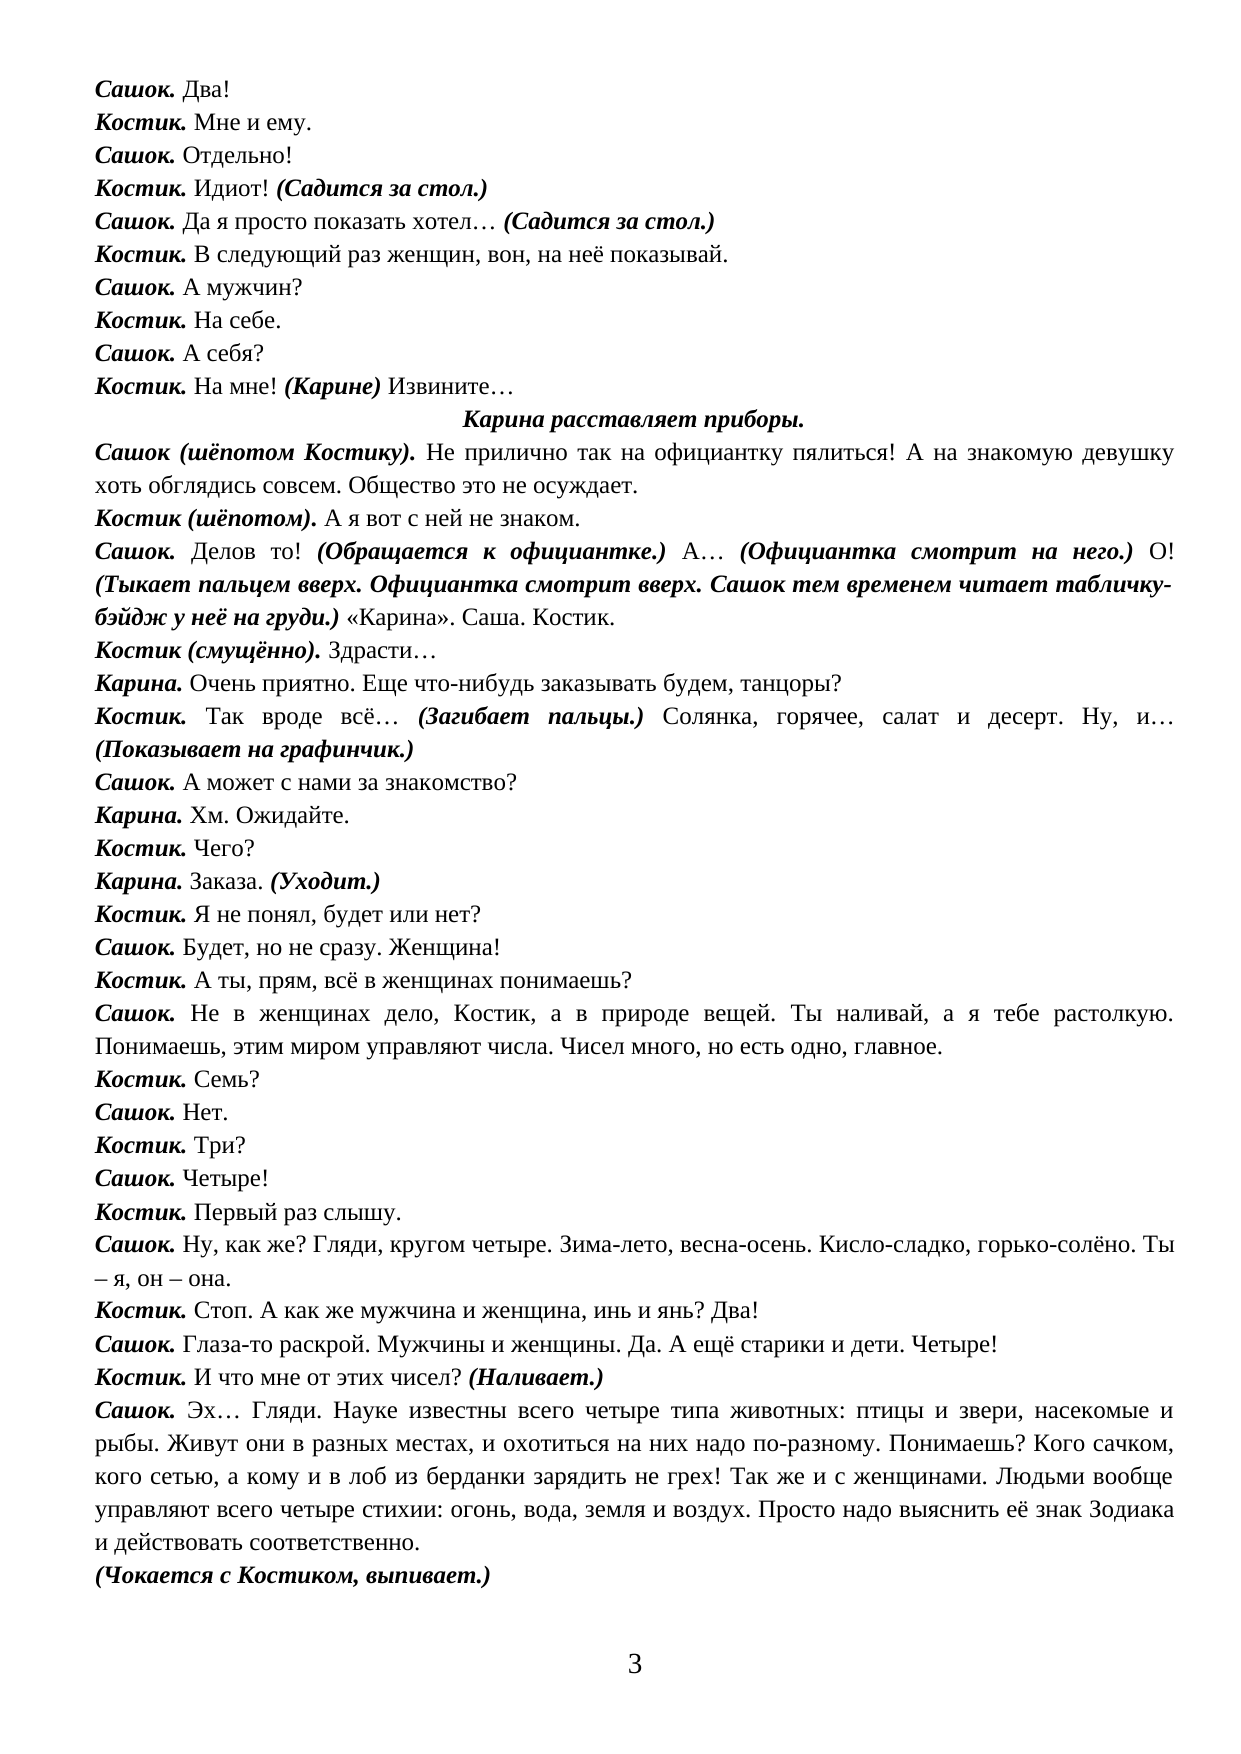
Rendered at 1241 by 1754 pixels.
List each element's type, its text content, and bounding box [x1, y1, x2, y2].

text Костик. Первый раз слышу. [94, 1197, 1175, 1225]
text Костик. На себе. [94, 305, 1175, 334]
text Сашок (шёпотом Костику). Не прилично так на официантку пялиться! А на знакомую девушку хоть обглядись совсем. Общество это не осуждает. [94, 437, 1175, 499]
text Костик. Семь? [94, 1064, 1175, 1093]
text Сашок. Не в женщинах дело, Костик, а в природе вещей. Ты наливай, а я тебе растолкую. Понимаешь, этим миром управляют числа. Чисел много, но есть одно, главное. [94, 998, 1175, 1060]
text Костик. Чего? [94, 833, 1175, 862]
text Костик. Я не понял, будет или нет? [94, 899, 1175, 928]
text Сашок. Два! [94, 74, 1175, 103]
text Сашок. А может с нами за знакомство? [94, 767, 1175, 796]
text Сашок. Глаза-то раскрой. Мужчины и женщины. Да. А ещё старики и дети. Четыре! [94, 1329, 1175, 1357]
text Карина. Заказа. (Уходит.) [94, 866, 1175, 895]
text Сашок. Эх… Гляди. Науке известны всего четыре типа животных: птицы и звери, насекомые и рыбы. Живут они в разных местах, и охотиться на них надо по-разному. Понимаешь? Кого сачком, кого сетью, а кому и в лоб из берданки зарядить не грех! Так же и с женщинами. Людьми вообще управляют всего четыре стихии: огонь, вода, земля и воздух. Просто надо выяснить её знак Зодиака и действовать соответственно. [94, 1395, 1175, 1556]
text Костик (смущённо). Здрасти… [94, 635, 1175, 664]
text Костик. На мне! (Карине) Извините… [94, 371, 1175, 400]
text Карина. Хм. Ожидайте. [94, 800, 1175, 829]
text Костик. Так вроде всё… (Загибает пальцы.) Солянка, горячее, салат и десерт. Ну, и… (Показывает на графинчик.) [94, 701, 1175, 763]
text Костик (шёпотом). А я вот с ней не знаком. [94, 503, 1175, 532]
text Костик. Идиот! (Садится за стол.) [94, 173, 1175, 202]
text Сашок. Отдельно! [94, 140, 1175, 169]
text Сашок. А себя? [94, 338, 1175, 367]
text Карина. Очень приятно. Еще что-нибудь заказывать будем, танцоры? [94, 668, 1175, 697]
text Костик. В следующий раз женщин, вон, на неё показывай. [94, 239, 1175, 268]
text Сашок. Ну, как же? Гляди, кругом четыре. Зима-лето, весна-осень. Кисло-сладко, горько-солёно. Ты – я, он – она. [94, 1229, 1175, 1291]
text Сашок. Да я просто показать хотел… (Садится за стол.) [94, 206, 1175, 235]
text Сашок. А мужчин? [94, 272, 1175, 301]
text Костик. Три? [94, 1131, 1175, 1159]
text Карина расставляет приборы. [94, 404, 1175, 433]
text Костик. Мне и ему. [94, 107, 1175, 136]
text Костик. И что мне от этих чисел? (Наливает.) [94, 1362, 1175, 1390]
text Сашок. Делов то! (Обращается к официантке.) А… (Официантка смотрит на него.) О! (Тыкает пальцем вверх. Официантка смотрит вверх. Сашок тем временем читает табличку-бэйдж у неё на груди.) «Карина». Саша. Костик. [94, 536, 1175, 631]
text Костик. Стоп. А как же мужчина и женщина, инь и янь? Два! [94, 1296, 1175, 1324]
text (Чокается с Костиком, выпивает.) [94, 1560, 1175, 1588]
text Костик. А ты, прям, всё в женщинах понимаешь? [94, 965, 1175, 994]
text Сашок. Четыре! [94, 1163, 1175, 1192]
text Сашок. Будет, но не сразу. Женщина! [94, 932, 1175, 961]
text Сашок. Нет. [94, 1097, 1175, 1126]
